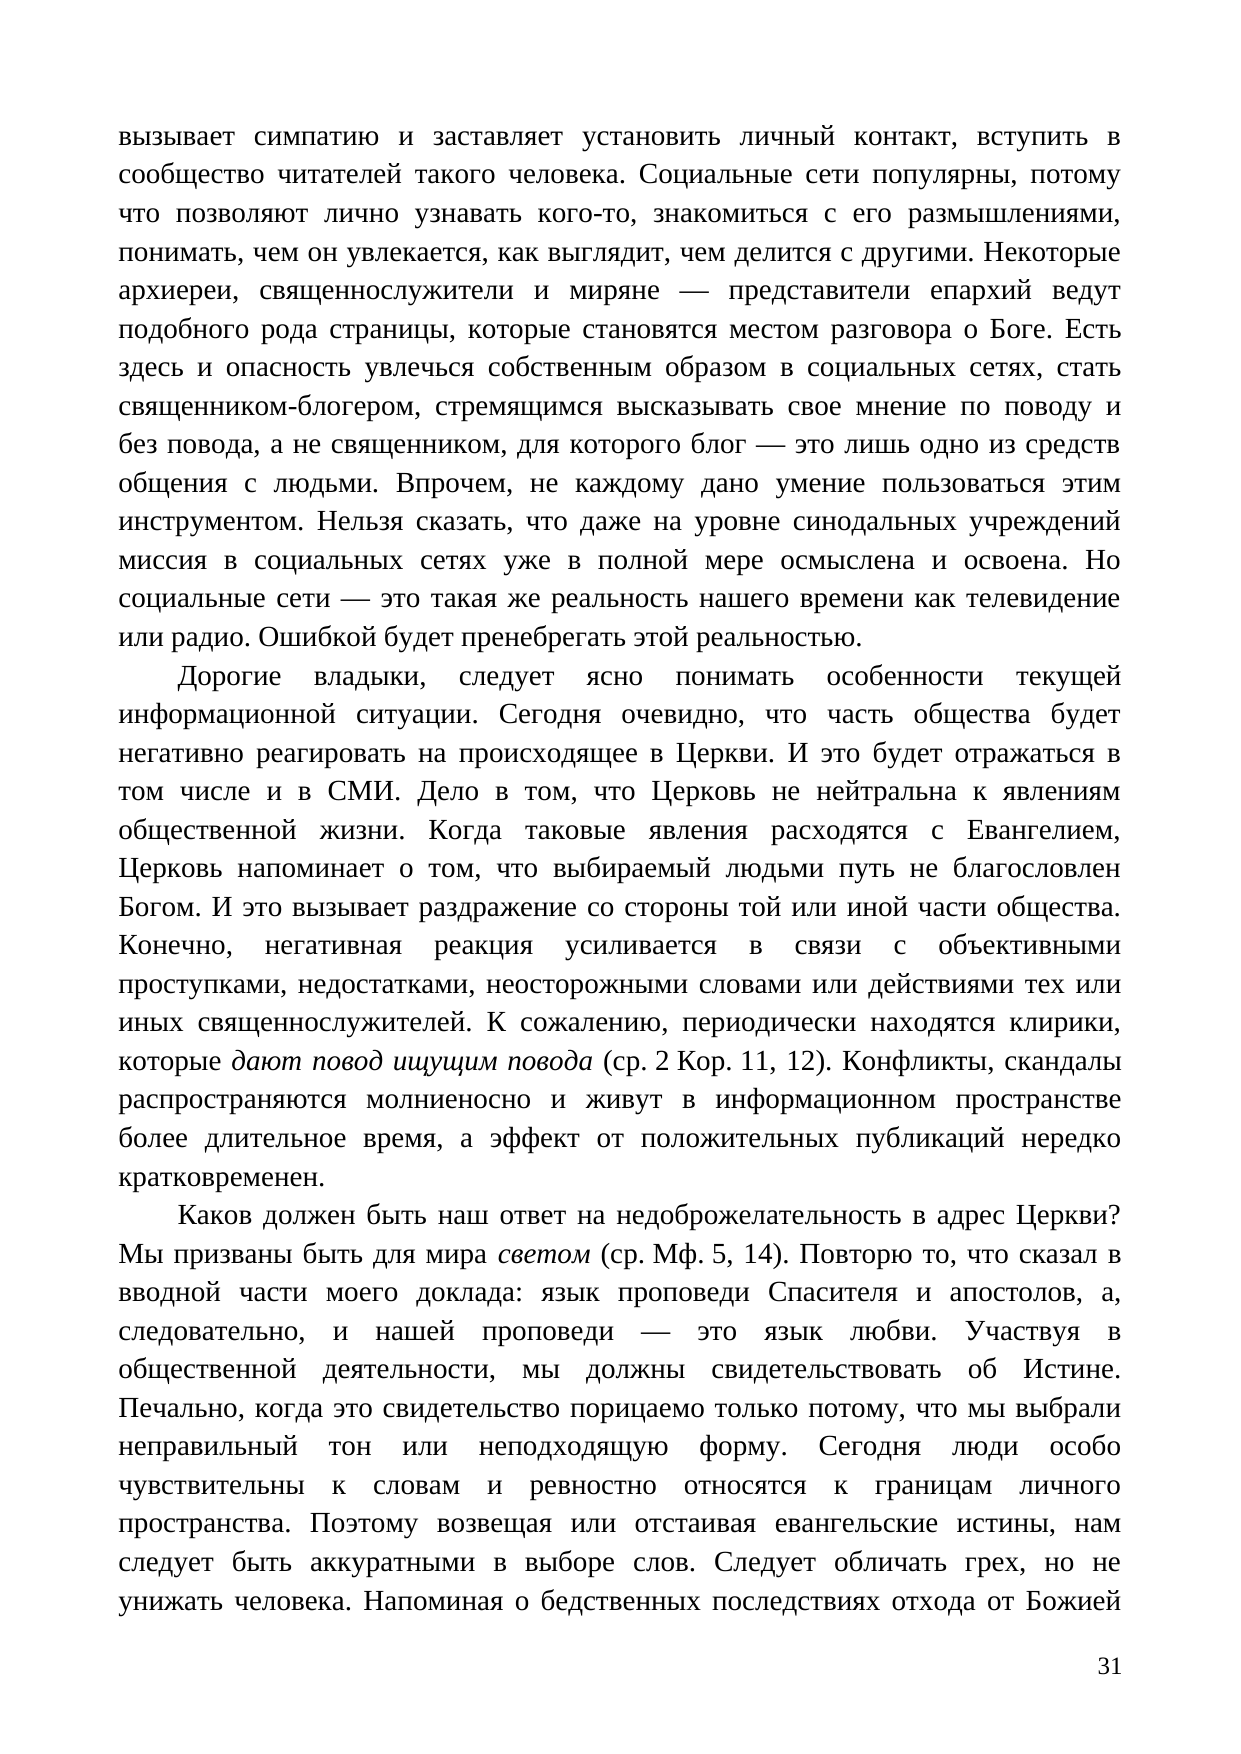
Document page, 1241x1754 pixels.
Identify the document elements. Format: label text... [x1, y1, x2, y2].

text Дорогие владыки, следует ясно понимать особенности текущей информационной ситуации. Сегодня очевидно, что часть общества будет негативно реагировать на происходящее в Церкви. И это будет отражаться в том числе и в СМИ. Дело в том, что Церковь не нейтральна к явлениям общественной жизни. Когда таковые явления расходятся с Евангелием, Церковь напоминает о том, что выбираемый людьми путь не благословлен Богом. И это вызывает раздражение со стороны той или иной части общества. Конечно, негативная реакция усиливается в связи с объективными проступками, недостатками, неосторожными словами или действиями тех или иных священнослужителей. К сожалению, периодически находятся клирики, которые дают повод ищущим повода (ср. 2 Кор. 11, 12). Конфликты, скандалы распространяются молниеносно и живут в информационном пространстве более длительное время, а эффект от положительных публикаций нередко кратковременен. [118, 658, 1122, 1192]
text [118, 1197, 1122, 1616]
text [118, 118, 1122, 653]
